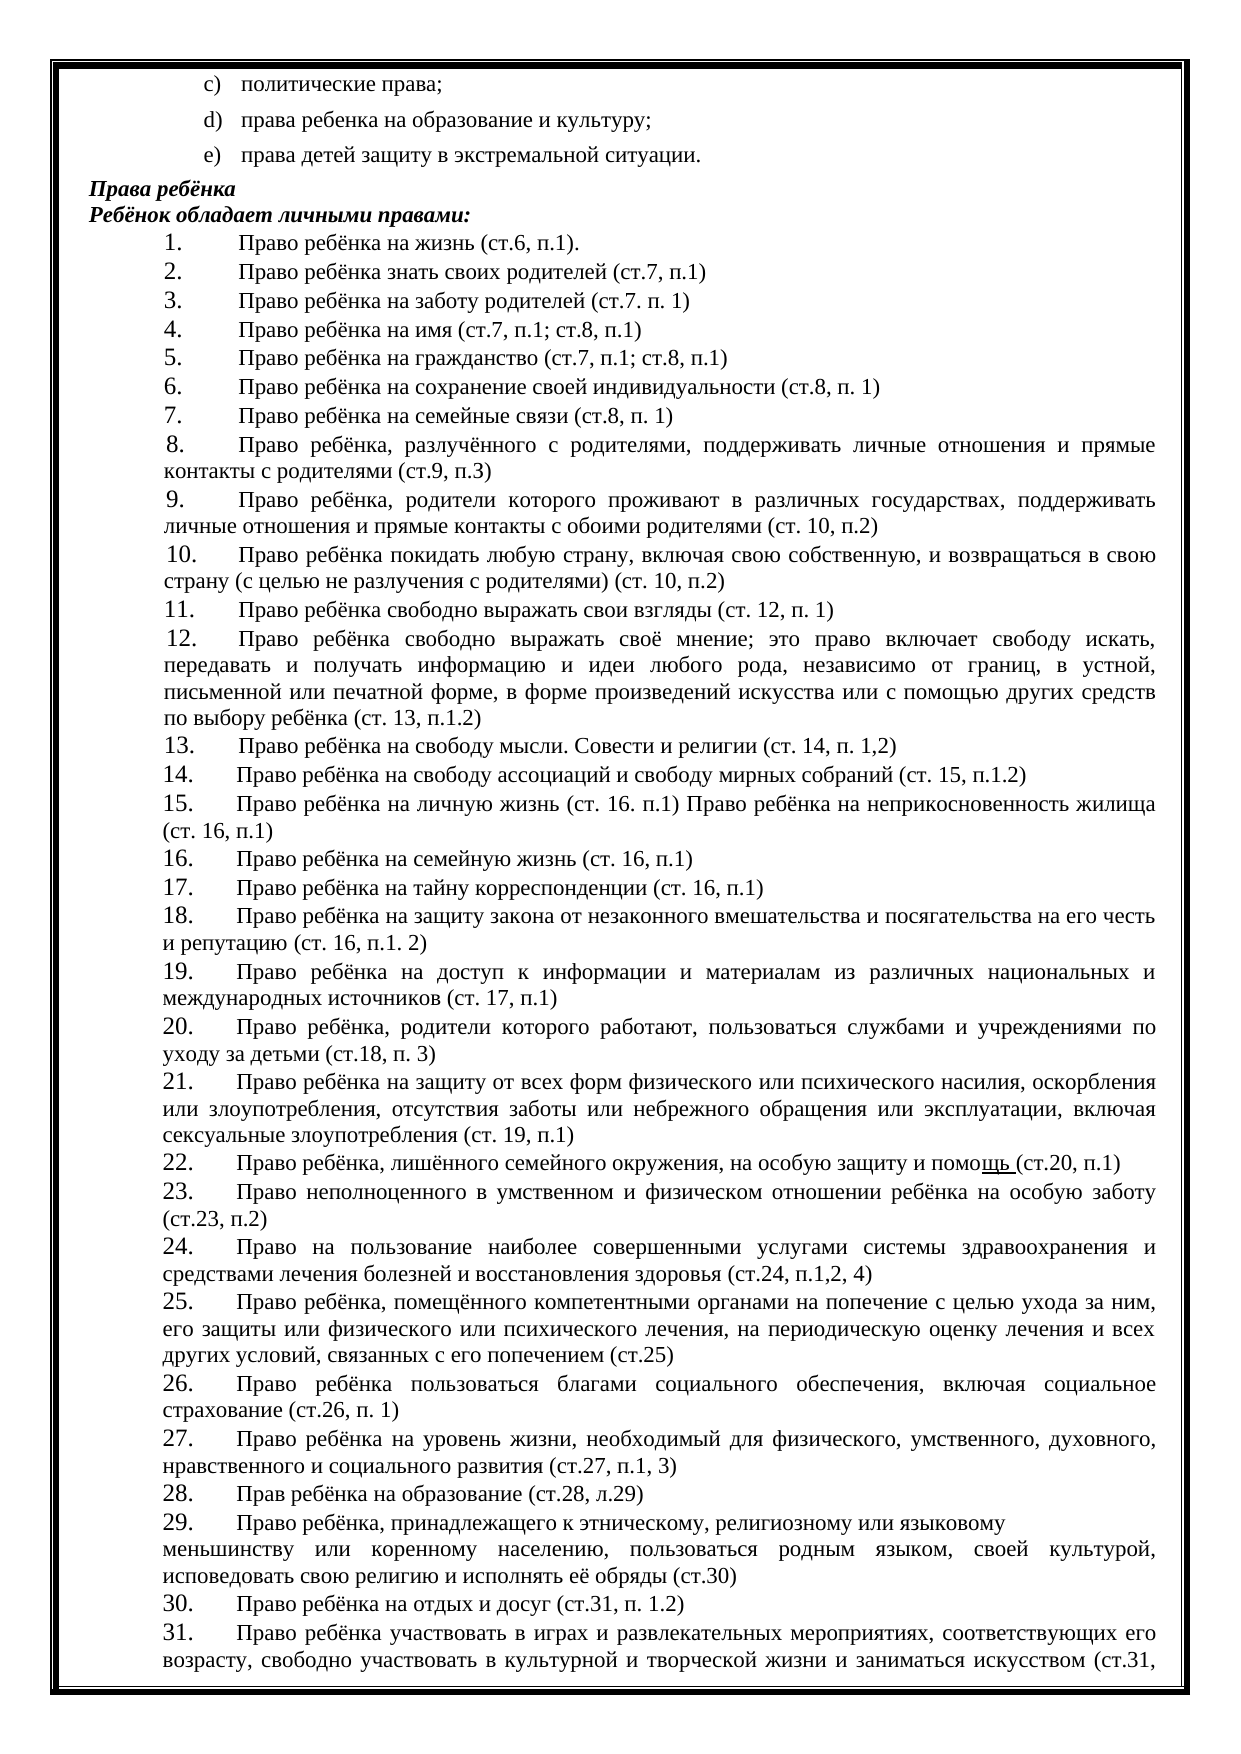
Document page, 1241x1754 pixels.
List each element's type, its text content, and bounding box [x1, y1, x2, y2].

list политические права; [203, 69, 1157, 97]
list Право ребёнка, разлучённого с родителями, поддерживать личные отношения и прямые контакты с родителями (ст.9, п.З) [164, 429, 1157, 484]
text Ребёнок обладает личными правами: [89, 201, 1157, 227]
list Право ребёнка, помещённого компетентными органами на попечение с целью ухода за ним, его защиты или физического или психического лечения, на периодическую оценку лечения и всех других условий, связанных с его попечением (ст.25) [162, 1286, 1157, 1368]
text меньшинству или коренному населению, пользоваться родным языком, своей культурой, исповедовать свою религию и исполнять её обряды (ст.30) [162, 1536, 1157, 1588]
list Право ребёнка на доступ к информации и материалам из различных национальных и международных источников (ст. 17, п.1) [162, 956, 1157, 1011]
list права детей защиту в экстремальной ситуации. [203, 139, 1157, 168]
list Право ребёнка на заботу родителей (ст.7. п. 1) [89, 285, 1157, 314]
list Право ребёнка на жизнь (ст.6, п.1). [89, 227, 1157, 256]
list Право ребёнка на сохранение своей индивидуальности (ст.8, п. 1) [89, 371, 1157, 400]
list Право ребёнка на свободу ассоциаций и свободу мирных собраний (ст. 15, п.1.2) [162, 759, 1157, 788]
list Право ребёнка на гражданство (ст.7, п.1; ст.8, п.1) [89, 342, 1157, 371]
list права ребенка на образование и культуру; [203, 104, 1157, 133]
list Право ребёнка на семейную жизнь (ст. 16, п.1) [162, 843, 1157, 872]
list Право ребёнка, лишённого семейного окружения, на особую защиту и помощь (ст.20, п.1) [162, 1147, 1157, 1176]
list Право на пользование наиболее совершенными услугами системы здравоохранения и средствами лечения болезней и восстановления здоровья (ст.24, п.1,2, 4) [162, 1231, 1157, 1286]
list Право ребёнка, принадлежащего к этническому, религиозному или языковому [162, 1507, 1157, 1536]
list Право ребёнка свободно выражать своё мнение; это право включает свободу искать, передавать и получать информацию и идеи любого рода, независимо от границ, в устной, письменной или печатной форме, в форме произведений искусства или с помощью других средств по выбору ребёнка (ст. 13, п.1.2) [164, 623, 1157, 731]
list Право ребёнка на имя (ст.7, п.1; ст.8, п.1) [89, 314, 1157, 342]
text Права ребёнка [89, 175, 1157, 201]
list Право ребёнка, родители которого работают, пользоваться службами и учреждениями по уходу за детьми (ст.18, п. 3) [162, 1011, 1157, 1066]
list Право ребёнка свободно выражать свои взгляды (ст. 12, п. 1) [89, 594, 1157, 623]
list Право ребёнка на уровень жизни, необходимый для физического, умственного, духовного, нравственного и социального развития (ст.27, п.1, 3) [162, 1423, 1157, 1478]
list Право ребёнка на защиту от всех форм физического или психического насилия, оскорбления или злоупотребления, отсутствия заботы или небрежного обращения или эксплуатации, включая сексуальные злоупотребления (ст. 19, п.1) [162, 1066, 1157, 1147]
list Прав ребёнка на образование (ст.28, л.29) [162, 1478, 1157, 1507]
list Право ребёнка на личную жизнь (ст. 16. п.1) Право ребёнка на неприкосновенность жилища (ст. 16, п.1) [162, 788, 1157, 843]
list Право ребёнка знать своих родителей (ст.7, п.1) [89, 256, 1157, 285]
list Право неполноценного в умственном и физическом отношении ребёнка на особую заботу (ст.23, п.2) [162, 1176, 1157, 1231]
list Право ребёнка покидать любую страну, включая свою собственную, и возвращаться в свою страну (с целью не разлучения с родителями) (ст. 10, п.2) [164, 539, 1157, 594]
list Право ребёнка пользоваться благами социального обеспечения, включая социальное страхование (ст.26, п. 1) [162, 1368, 1157, 1423]
list Право ребёнка на отдых и досуг (ст.31, п. 1.2) [162, 1588, 1157, 1617]
list Право ребёнка, родители которого проживают в различных государствах, поддерживать личные отношения и прямые контакты с обоими родителями (ст. 10, п.2) [164, 484, 1157, 539]
list Право ребёнка на свободу мысли. Совести и религии (ст. 14, п. 1,2) [89, 731, 1157, 759]
list Право ребёнка на тайну корреспонденции (ст. 16, п.1) [162, 872, 1157, 901]
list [162, 1617, 1157, 1672]
list Право ребёнка на защиту закона от незаконного вмешательства и посягательства на его честь и репутацию (ст. 16, п.1. 2) [162, 901, 1157, 956]
list Право ребёнка на семейные связи (ст.8, п. 1) [89, 400, 1157, 429]
